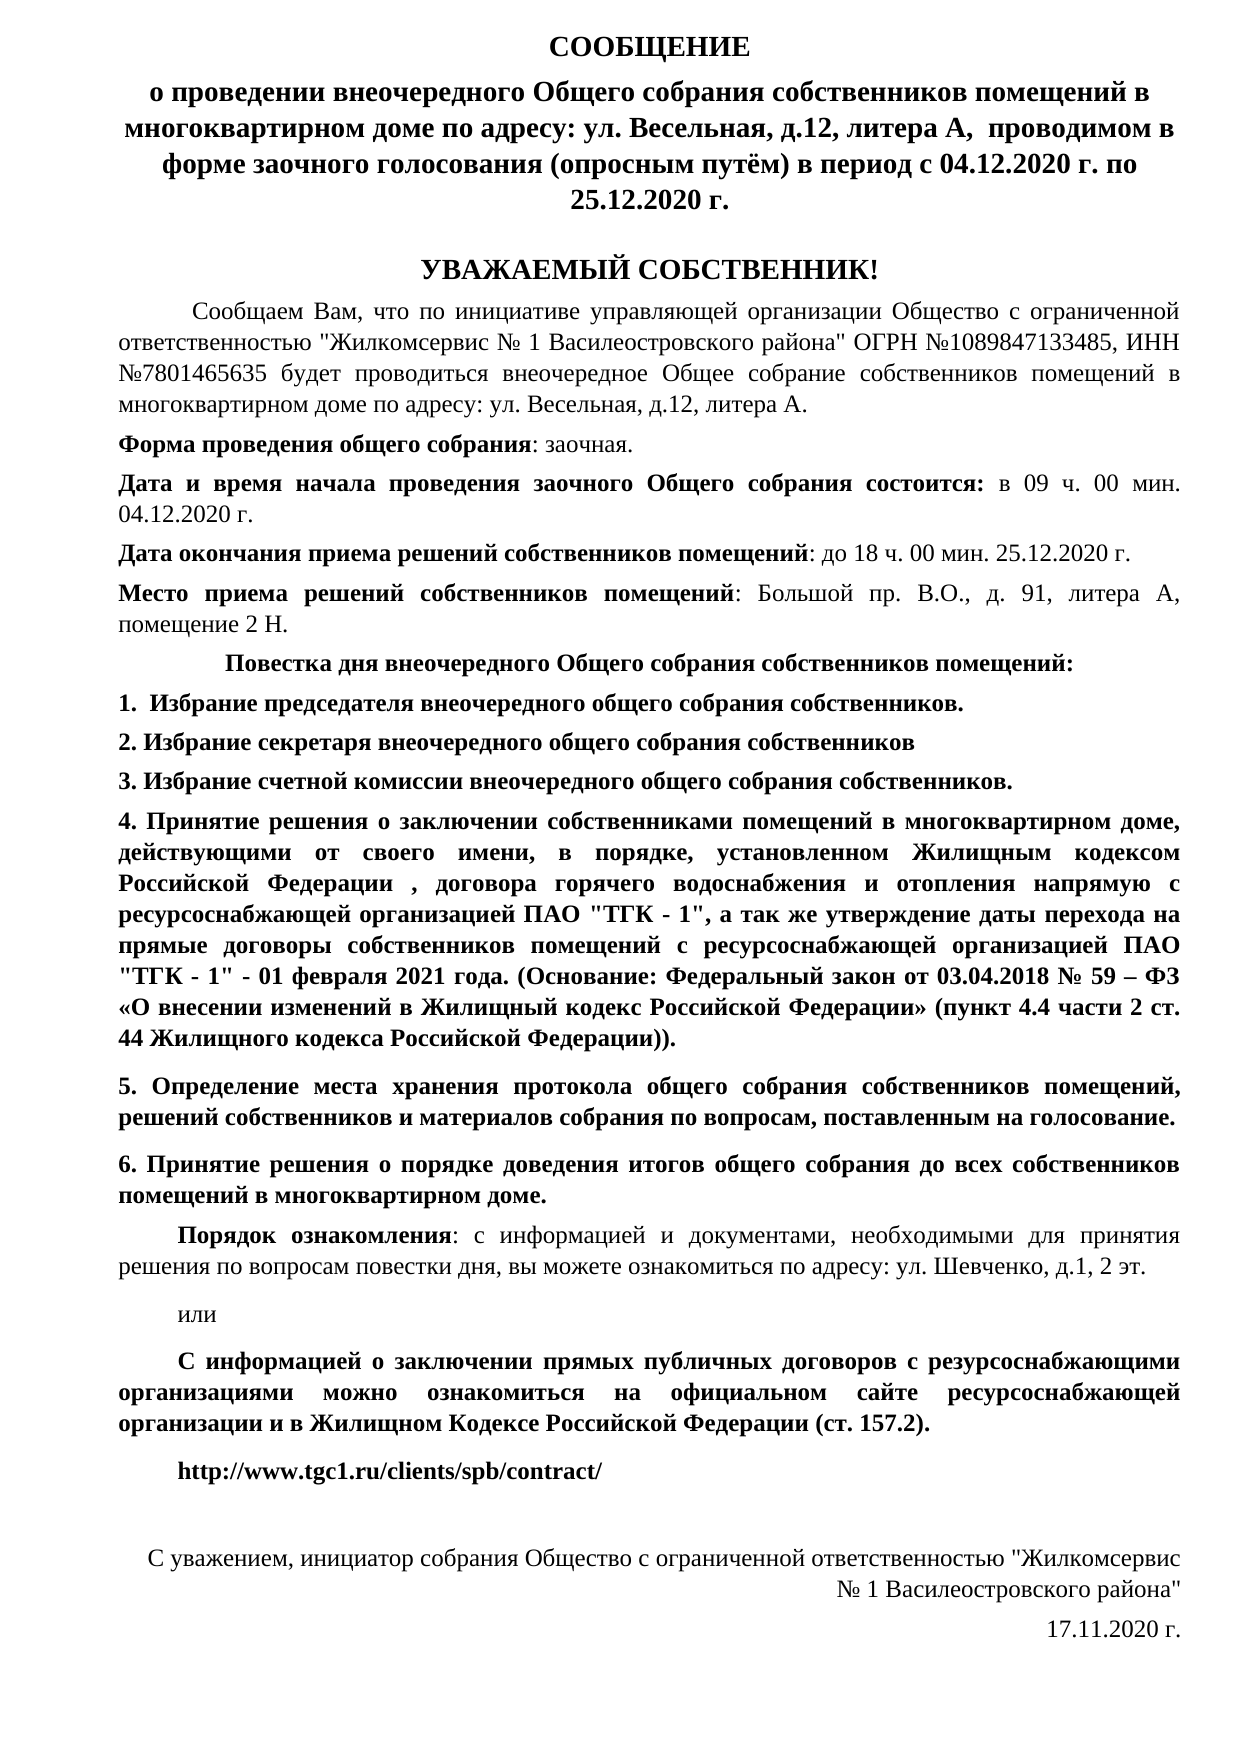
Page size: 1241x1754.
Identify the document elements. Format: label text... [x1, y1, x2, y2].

text Место приема решений собственников помещений: Большой пр. В.О., д. 91, литера А, помещение 2 Н. [118, 578, 1181, 638]
text 2. Избрание секретаря внеочередного общего собрания собственников [118, 727, 1181, 756]
text Дата и время начала проведения заочного Общего собрания состоится: в 09 ч. 00 мин. 04.12.2020 г. [118, 468, 1181, 528]
text Дата окончания приема решений собственников помещений: до 18 ч. 00 мин. 25.12.2020 г. [118, 538, 1181, 567]
text 6. Принятие решения о порядке доведения итогов общего собрания до всех собственников помещений в многоквартирном доме. [118, 1149, 1181, 1209]
text Форма проведения общего собрания: заочная. [118, 429, 1181, 457]
text С информацией о заключении прямых публичных договоров с резурсоснабжающими организациями можно ознакомиться на официальном сайте ресурсоснабжающей организации и в Жилищном Кодексе Российской Федерации (ст. 157.2). [118, 1346, 1181, 1437]
text о проведении внеочередного Общего собрания собственников помещений в многоквартирном доме по адресу: ул. Весельная, д.12, литера А, проводимом в форме заочного голосования (опросным путём) в период с 04.12.2020 г. по 25.12.2020 г. [118, 74, 1181, 216]
text УВАЖАЕМЫЙ СОБСТВЕННИК! [118, 252, 1181, 285]
text 5. Определение места хранения протокола общего собрания собственников помещений, решений собственников и материалов собрания по вопросам, поставленным на голосование. [118, 1071, 1181, 1131]
text С уважением, инициатор собрания Общество с ограниченной ответственностью "Жилкомсервис № 1 Василеостровского района" [118, 1543, 1181, 1603]
text Повестка дня внеочередного Общего собрания собственников помещений: [118, 648, 1181, 677]
text 17.11.2020 г. [118, 1614, 1181, 1642]
text СООБЩЕНИЕ [118, 29, 1181, 63]
text 1. Избрание председателя внеочередного общего собрания собственников. [118, 688, 1181, 716]
text 3. Избрание счетной комиссии внеочередного общего собрания собственников. [118, 766, 1181, 795]
text Сообщаем Вам, что по инициативе управляющей организации Общество с ограниченной ответственностью "Жилкомсервис № 1 Василеостровского района" ОГРН №1089847133485, ИНН №7801465635 будет проводиться внеочередное Общее собрание собственников помещений в многоквартирном доме по адресу: ул. Весельная, д.12, литера А. [118, 296, 1181, 418]
text или [118, 1299, 1181, 1327]
text Порядок ознакомления: с информацией и документами, необходимыми для принятия решения по вопросам повестки дня, вы можете ознакомиться по адресу: ул. Шевченко, д.1, 2 эт. [118, 1220, 1181, 1280]
text http://www.tgc1.ru/clients/spb/contract/ [118, 1456, 1181, 1485]
text 4. Принятие решения о заключении собственниками помещений в многоквартирном доме, действующими от своего имени, в порядке, установленном Жилищным кодексом Российской Федерации , договора горячего водоснабжения и отопления напрямую с ресурсоснабжающей организацией ПАО "ТГК - 1", а так же утверждение даты перехода на прямые договоры собственников помещений с ресурсоснабжающей организацией ПАО "ТГК - 1" - 01 февраля 2021 года. (Основание: Федеральный закон от 03.04.2018 № 59 – ФЗ «О внесении изменений в Жилищный кодекс Российской Федерации» (пункт 4.4 части 2 ст. 44 Жилищного кодекса Российской Федерации)). [118, 806, 1181, 1052]
